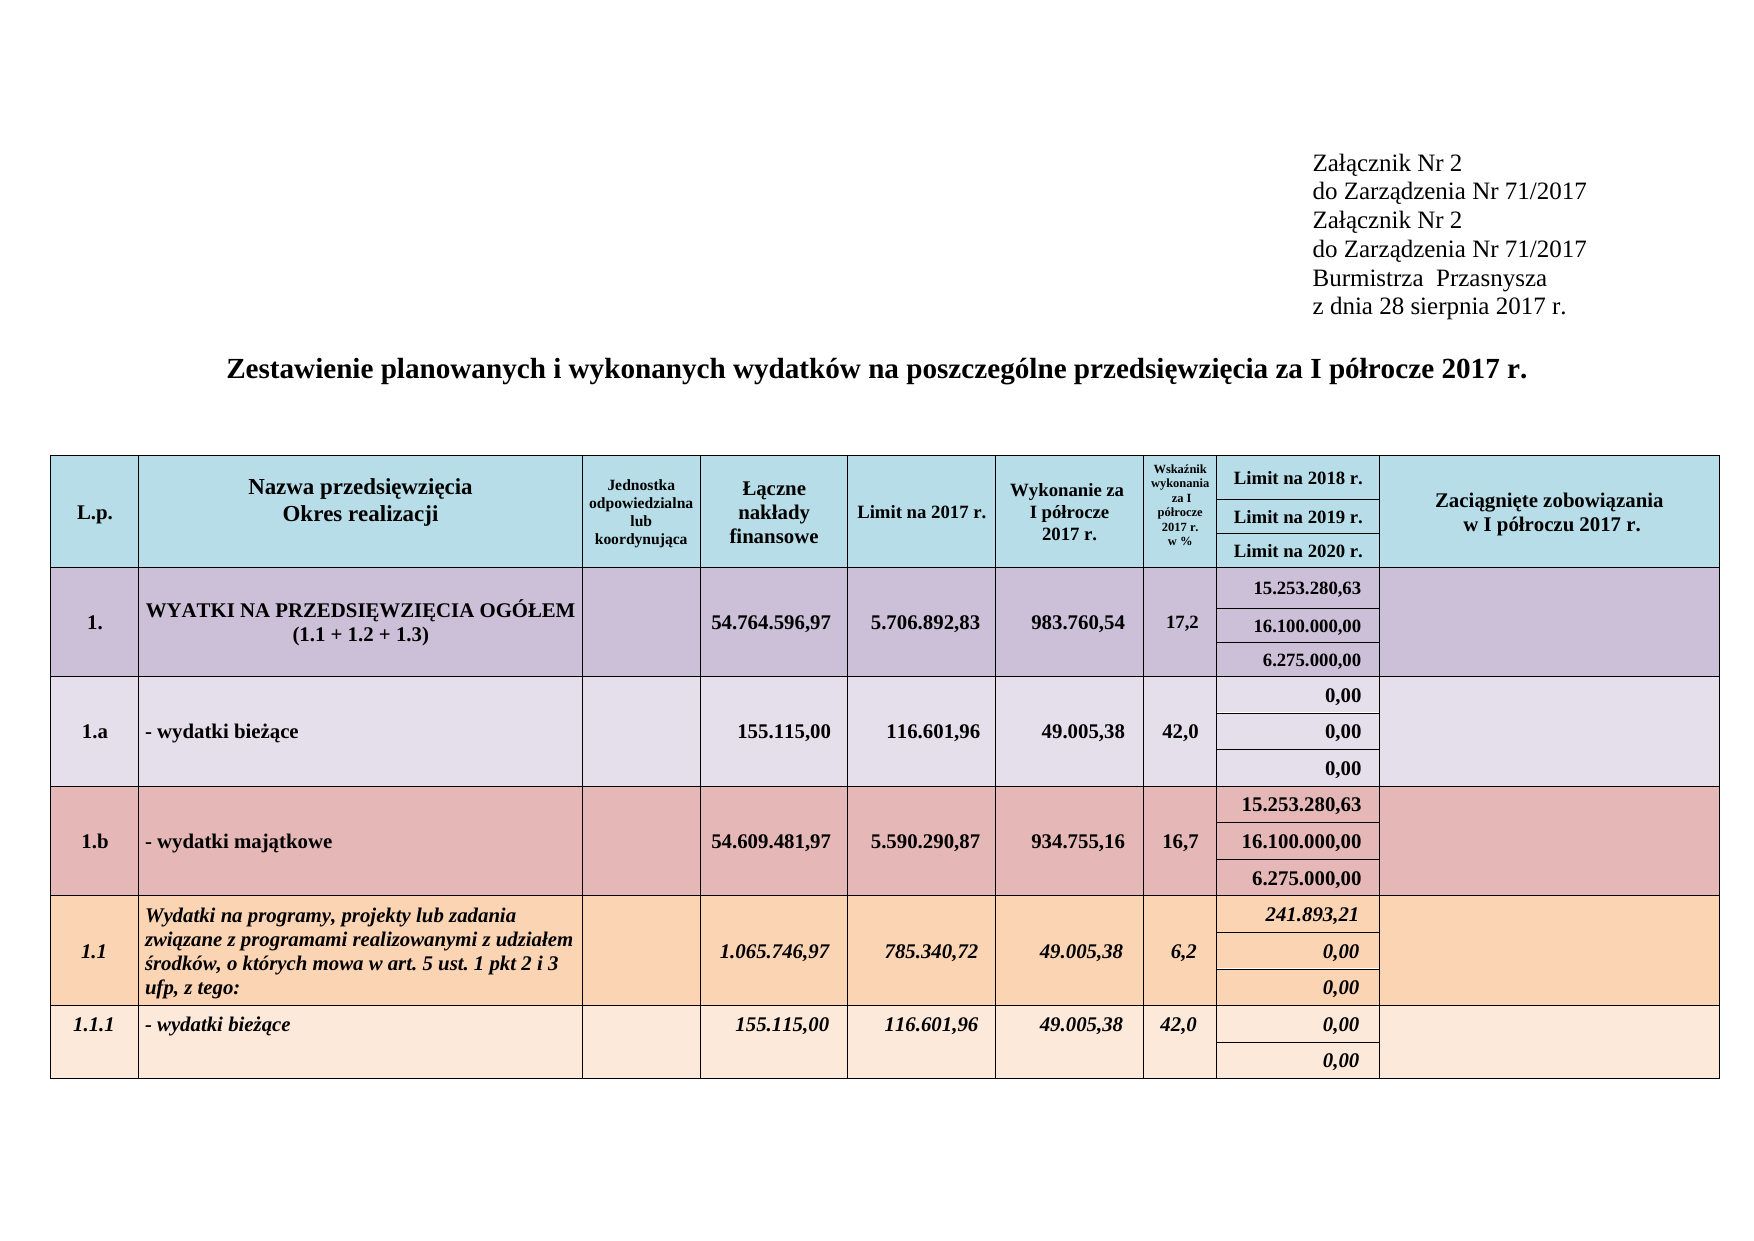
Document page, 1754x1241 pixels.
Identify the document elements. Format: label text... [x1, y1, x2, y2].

table_cell 983.760,54 [996, 568, 1143, 676]
table_cell 6.275.000,00 [1217, 643, 1379, 676]
table_cell 54.764.596,97 [701, 568, 847, 676]
table_cell 49.005,38 [996, 1006, 1143, 1078]
table_cell [583, 1006, 700, 1078]
table_cell - wydatki majątkowe [139, 787, 582, 895]
table_cell 155.115,00 [701, 1006, 847, 1078]
table_header Limit na 2017 r. [848, 456, 995, 567]
table_cell 785.340,72 [848, 896, 995, 1005]
table_cell 1.a [51, 677, 138, 786]
table_cell 1.065.746,97 [701, 896, 847, 1005]
table_cell 16,7 [1144, 787, 1216, 895]
table_cell 241.893,21 [1217, 896, 1379, 932]
text do Zarządzenia Nr 71/2017 [1312, 234, 1606, 263]
table_cell 0,00 [1217, 933, 1379, 968]
table_cell 116.601,96 [848, 677, 995, 786]
table_cell [583, 896, 700, 1005]
table_cell 0,00 [1217, 714, 1379, 749]
table_cell 116.601,96 [848, 1006, 995, 1078]
table_cell 0,00 [1217, 970, 1379, 1005]
text Burmistrza Przasnysza [1312, 263, 1606, 291]
table_cell 934.755,16 [996, 787, 1143, 895]
table_header Wykonanie za I półrocze 2017 r. [996, 456, 1143, 567]
table_cell - wydatki bieżące [139, 1006, 582, 1078]
table_cell [1380, 787, 1719, 895]
table_cell 49.005,38 [996, 896, 1143, 1005]
table_cell 42,0 [1144, 677, 1216, 786]
table_header Limit na 2018 r. [1217, 456, 1379, 499]
table_cell 1.1 [51, 896, 138, 1005]
table_cell Limit na 2020 r. [1217, 534, 1379, 567]
table_cell WYATKI NA PRZEDSIĘWZIĘCIA OGÓŁEM (1.1 + 1.2 + 1.3) [139, 568, 582, 676]
table_cell 16.100.000,00 [1217, 609, 1379, 642]
table_cell [583, 568, 700, 676]
table_cell 1.1.1 [51, 1006, 138, 1078]
table_cell [583, 787, 700, 895]
table_cell 6.275.000,00 [1217, 860, 1379, 895]
table_cell 1.b [51, 787, 138, 895]
table_cell 54.609.481,97 [701, 787, 847, 895]
table_cell [1380, 677, 1719, 786]
text do Zarządzenia Nr 71/2017 [1312, 176, 1606, 205]
table_cell 15.253.280,63 [1217, 787, 1379, 822]
table_cell [583, 677, 700, 786]
text Załącznik Nr 2 [1312, 205, 1606, 234]
table_header Wskaźnik wykonania za I półrocze 2017 r. w % [1144, 456, 1216, 567]
table_cell [1380, 896, 1719, 1005]
text Załącznik Nr 2 [1312, 148, 1606, 176]
table_cell 17,2 [1144, 568, 1216, 676]
table_cell 15.253.280,63 [1217, 568, 1379, 608]
table_cell Wydatki na programy, projekty lub zadania związane z programami realizowanymi z udziałem środków, o których mowa w art. 5 ust. 1 pkt 2 i 3 ufp, z tego: [139, 896, 582, 1005]
table_cell 0,00 [1217, 677, 1379, 712]
table_cell 49.005,38 [996, 677, 1143, 786]
table_cell 1. [51, 568, 138, 676]
table_header Zaciągnięte zobowiązania w I półroczu 2017 r. [1380, 456, 1719, 567]
table_cell 0,00 [1217, 1006, 1379, 1042]
table_cell Limit na 2019 r. [1217, 500, 1379, 533]
table_header Jednostka odpowiedzialna lub koordynująca [583, 456, 700, 567]
table_header L.p. [51, 456, 138, 567]
table_cell 6,2 [1144, 896, 1216, 1005]
table_cell - wydatki bieżące [139, 677, 582, 786]
text Zestawienie planowanych i wykonanych wydatków na poszczególne przedsięwzięcia za I półrocze 2017 r. [111, 349, 1643, 384]
table_cell 0,00 [1217, 750, 1379, 786]
table_cell 155.115,00 [701, 677, 847, 786]
table_cell 5.706.892,83 [848, 568, 995, 676]
table_cell 16.100.000,00 [1217, 823, 1379, 859]
table_header Łączne nakłady finansowe [701, 456, 847, 567]
text z dnia 28 sierpnia 2017 r. [1312, 291, 1606, 320]
table_cell 5.590.290,87 [848, 787, 995, 895]
table_cell 0,00 [1217, 1043, 1379, 1078]
table_cell [1380, 568, 1719, 676]
table_header Nazwa przedsięwzięcia Okres realizacji [139, 456, 582, 567]
table_cell 42,0 [1144, 1006, 1216, 1078]
table_cell [1380, 1006, 1719, 1078]
